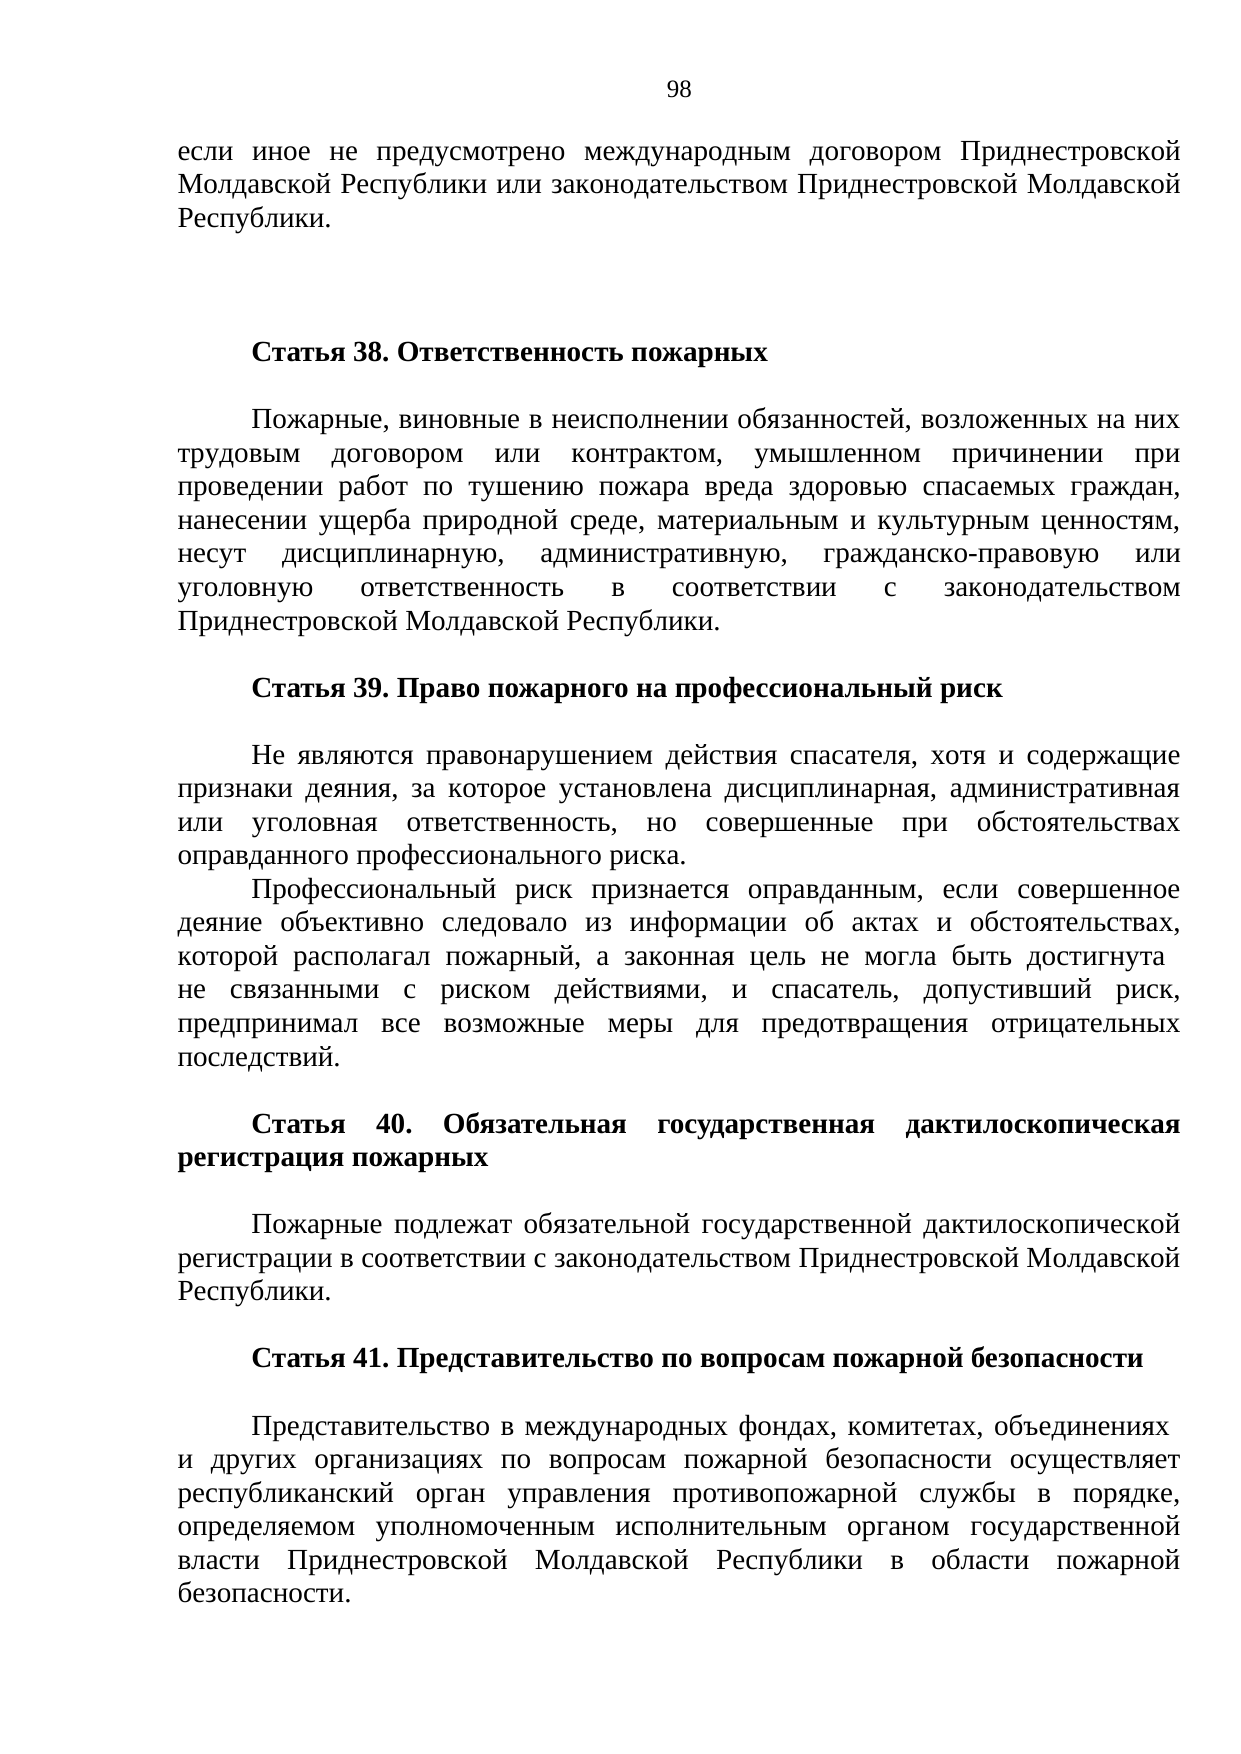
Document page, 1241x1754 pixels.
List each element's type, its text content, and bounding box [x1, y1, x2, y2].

subtitle Статья 41. Представительство по вопросам пожарной безопасности [177, 1341, 1181, 1374]
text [177, 133, 1181, 234]
text Пожарные, виновные в неисполнении обязанностей, возложенных на них трудовым договором или контрактом, умышленном причинении при проведении работ по тушению пожара вреда здоровью спасаемых граждан, нанесении ущерба природной среде, материальным и культурным ценностям, несут дисциплинарную, административную, гражданско-правовую или уголовную ответственность в соответствии с законодательством Приднестровской Молдавской Республики. [177, 401, 1181, 636]
subtitle Статья 39. Право пожарного на профессиональный риск [177, 670, 1181, 703]
text Представительство в международных фондах, комитетах, объединениях и других организациях по вопросам пожарной безопасности осуществляет республиканский орган управления противопожарной службы в порядке, определяемом уполномоченным исполнительным органом государственной власти Приднестровской Молдавской Республики в области пожарной безопасности. [177, 1408, 1181, 1609]
text Пожарные подлежат обязательной государственной дактилоскопической регистрации в соответствии с законодательством Приднестровской Молдавской Республики. [177, 1206, 1181, 1307]
subtitle Статья 38. Ответственность пожарных [177, 334, 1181, 368]
subtitle Статья 40. Обязательная государственная дактилоскопическая регистрация пожарных [177, 1106, 1181, 1173]
text Не являются правонарушением действия спасателя, хотя и содержащие признаки деяния, за которое установлена дисциплинарная, административная или уголовная ответственность, но совершенные при обстоятельствах оправданного профессионального риска. [177, 737, 1181, 871]
text Профессиональный риск признается оправданным, если совершенное деяние объективно следовало из информации об актах и обстоятельствах, которой располагал пожарный, а законная цель не могла быть достигнута не связанными с риском действиями, и спасатель, допустивший риск, предпринимал все возможные меры для предотвращения отрицательных последствий. [177, 871, 1181, 1072]
